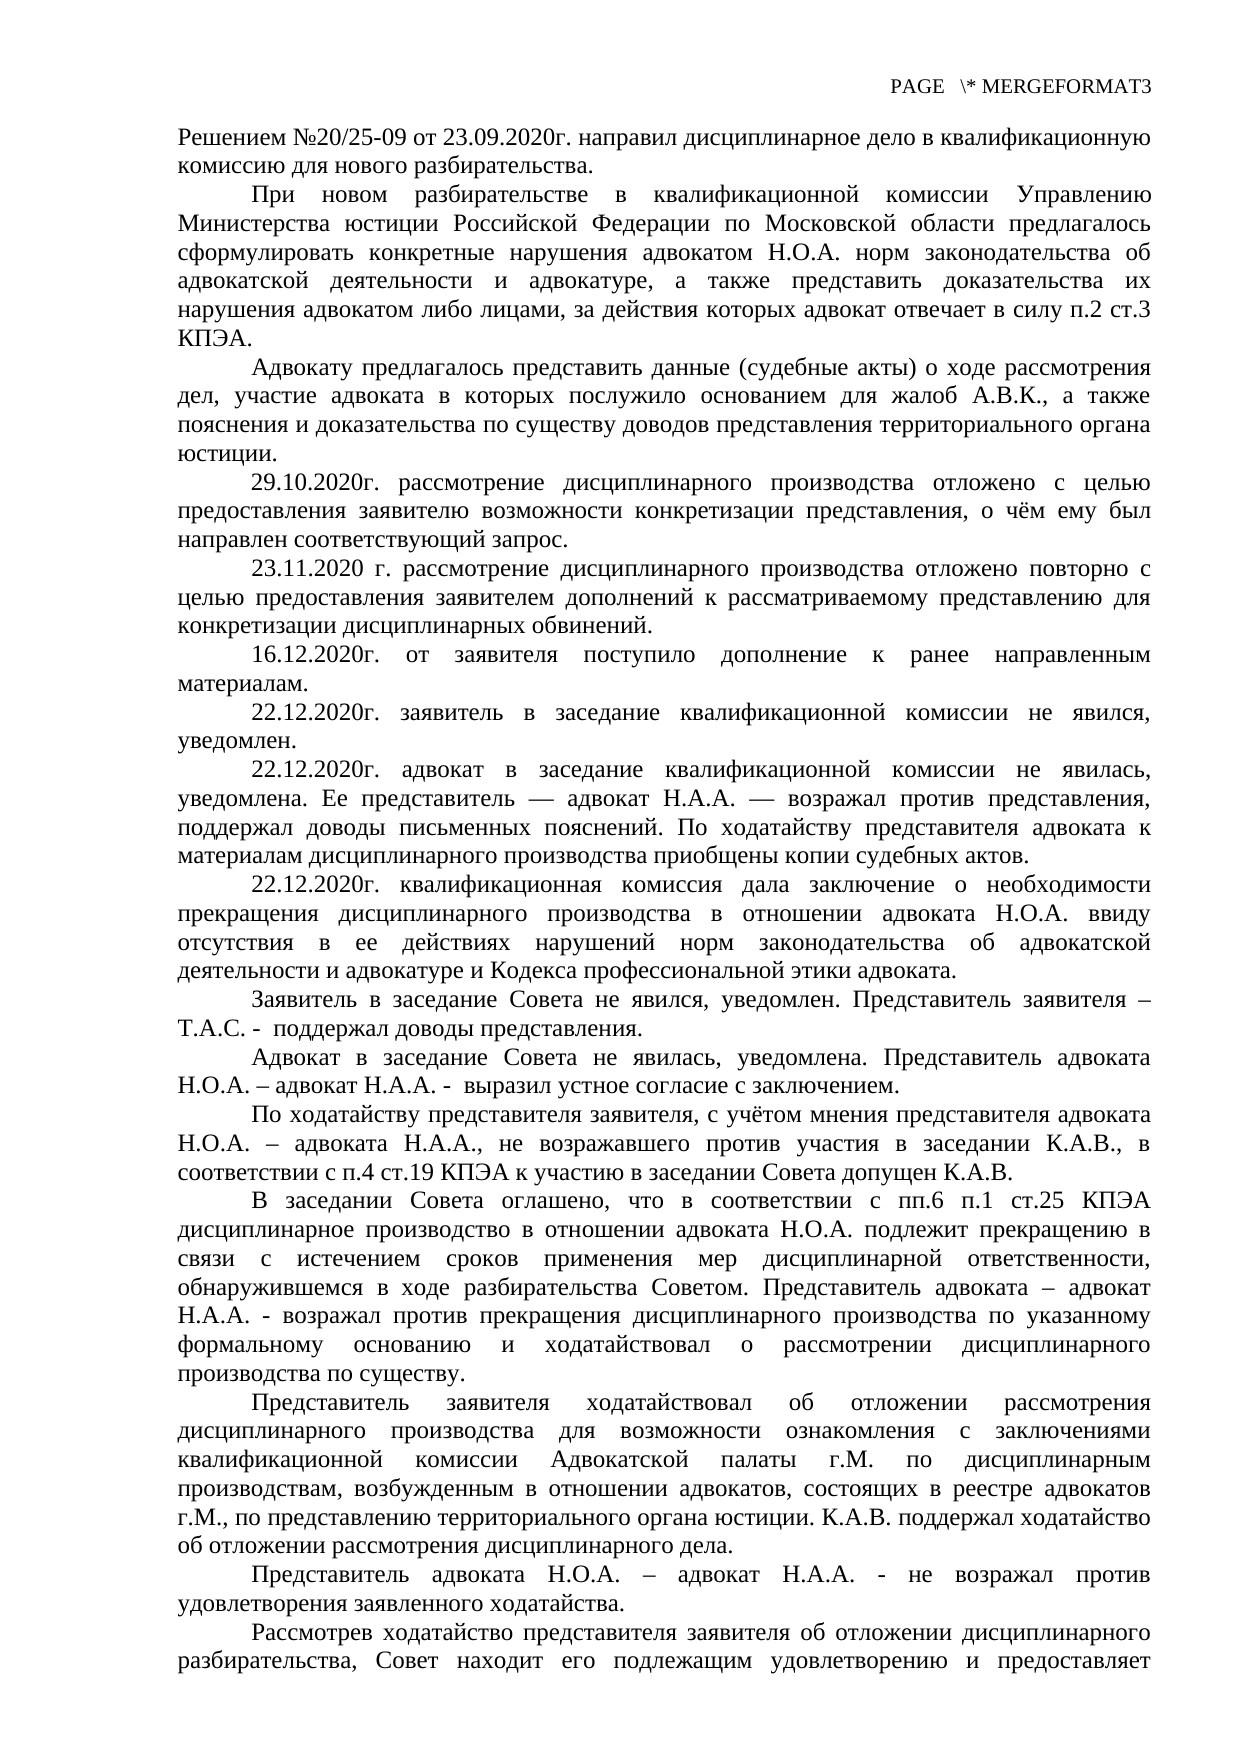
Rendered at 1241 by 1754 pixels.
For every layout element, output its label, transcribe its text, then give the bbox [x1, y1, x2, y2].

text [177, 122, 1152, 179]
text 16.12.2020г. от заявителя поступило дополнение к ранее направленным материалам. [177, 639, 1152, 697]
text 22.12.2020г. квалификационная комиссия дала заключение о необходимости прекращения дисциплинарного производства в отношении адвоката Н.О.А. ввиду отсутствия в ее действиях нарушений норм законодательства об адвокатской деятельности и адвокатуре и Кодекса профессиональной этики адвоката. [177, 869, 1152, 984]
text Представитель адвоката Н.О.А. – адвокат Н.А.А. - не возражал против удовлетворения заявленного ходатайства. [177, 1559, 1152, 1617]
text 22.12.2020г. заявитель в заседание квалификационной комиссии не явился, уведомлен. [177, 697, 1152, 754]
text Заявитель в заседание Совета не явился, уведомлен. Представитель заявителя – Т.А.С. - поддержал доводы представления. [177, 984, 1152, 1042]
text В заседании Совета оглашено, что в соответствии с пп.6 п.1 ст.25 КПЭА дисциплинарное производство в отношении адвоката Н.О.А. подлежит прекращению в связи с истечением сроков применения мер дисциплинарной ответственности, обнаружившемся в ходе разбирательства Советом. Представитель адвоката – адвокат Н.А.А. - возражал против прекращения дисциплинарного производства по указанному формальному основанию и ходатайствовал о рассмотрении дисциплинарного производства по существу. [177, 1186, 1152, 1387]
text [177, 1617, 1152, 1674]
text 22.12.2020г. адвокат в заседание квалификационной комиссии не явилась, уведомлена. Ее представитель — адвокат Н.А.А. — возражал против представления, поддержал доводы письменных пояснений. По ходатайству представителя адвоката к материалам дисциплинарного производства приобщены копии судебных актов. [177, 754, 1152, 869]
text Адвокат в заседание Совета не явилась, уведомлена. Представитель адвоката Н.О.А. – адвокат Н.А.А. - выразил устное согласие с заключением. [177, 1042, 1152, 1099]
text 29.10.2020г. рассмотрение дисциплинарного производства отложено с целью предоставления заявителю возможности конкретизации представления, о чём ему был направлен соответствующий запрос. [177, 467, 1152, 553]
text Адвокату предлагалось представить данные (судебные акты) о ходе рассмотрения дел, участие адвоката в которых послужило основанием для жалоб А.В.К., а также пояснения и доказательства по существу доводов представления территориального органа юстиции. [177, 352, 1152, 467]
text 23.11.2020 г. рассмотрение дисциплинарного производства отложено повторно с целью предоставления заявителем дополнений к рассматриваемому представлению для конкретизации дисциплинарных обвинений. [177, 553, 1152, 639]
text По ходатайству представителя заявителя, с учётом мнения представителя адвоката Н.О.А. – адвоката Н.А.А., не возражавшего против участия в заседании К.А.В., в соответствии с п.4 ст.19 КПЭА к участию в заседании Совета допущен К.А.В. [177, 1099, 1152, 1186]
text Представитель заявителя ходатайствовал об отложении рассмотрения дисциплинарного производства для возможности ознакомления с заключениями квалификационной комиссии Адвокатской палаты г.М. по дисциплинарным производствам, возбужденным в отношении адвокатов, состоящих в реестре адвокатов г.М., по представлению территориального органа юстиции. К.А.В. поддержал ходатайство об отложении рассмотрения дисциплинарного дела. [177, 1387, 1152, 1559]
text При новом разбирательстве в квалификационной комиссии Управлению Министерства юстиции Российской Федерации по Московской области предлагалось сформулировать конкретные нарушения адвокатом Н.О.А. норм законодательства об адвокатской деятельности и адвокатуре, а также представить доказательства их нарушения адвокатом либо лицами, за действия которых адвокат отвечает в силу п.2 ст.3 КПЭА. [177, 179, 1152, 352]
